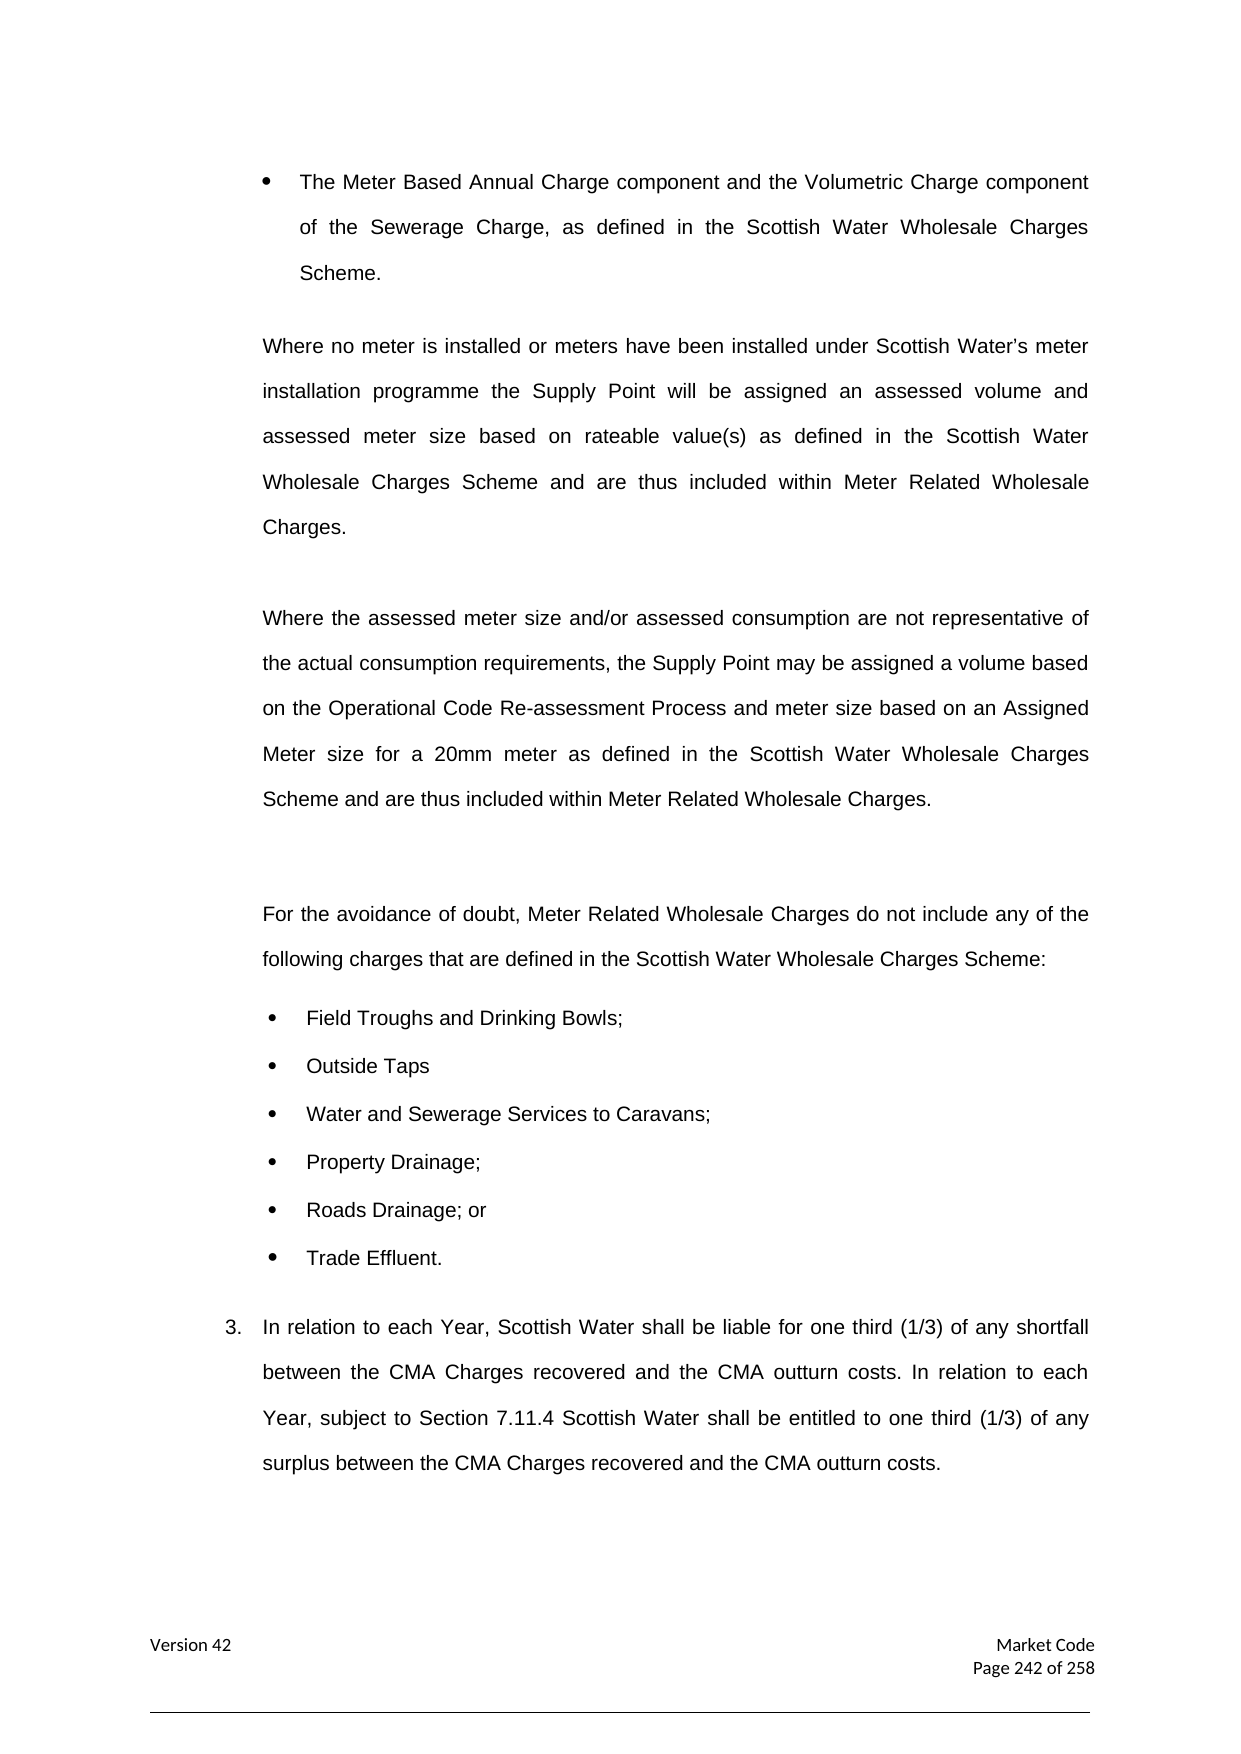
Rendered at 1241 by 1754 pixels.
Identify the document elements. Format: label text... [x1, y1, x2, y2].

text Where no meter is installed or meters have been installed under Scottish Water’s meter installation programme the Supply Point will be assigned an assessed volume and assessed meter size based on rateable value(s) as defined in the Scottish Water Wholesale Charges Scheme and are thus included within Meter Related Wholesale Charges. [262, 317, 1090, 543]
list Property Drainage; [269, 1149, 1090, 1174]
text For the avoidance of doubt, Meter Related Wholesale Charges do not include any of the following charges that are defined in the Scottish Water Wholesale Charges Scheme: [262, 885, 1090, 975]
list Trade Effluent. [269, 1246, 1090, 1270]
list Field Troughs and Drinking Bowls; [269, 1006, 1090, 1029]
list The Meter Based Annual Charge component and the Volumetric Charge component of the Sewerage Charge, as defined in the Scottish Water Wholesale Charges Scheme. [262, 153, 1090, 289]
list Roads Drainage; or [269, 1198, 1090, 1222]
list Outside Taps [269, 1053, 1090, 1078]
list In relation to each Year, Scottish Water shall be liable for one third (1/3) of any shortfall between the Charges recovered and the outturn costs. In relation to each Year, subject to Section 7.11.4 Scottish Water shall be entitled to one third (1/3) of any surplus between the Charges recovered and the outturn costs. [225, 1298, 1090, 1479]
text Where the assessed meter size and/or assessed consumption are not representative of the actual consumption requirements, the Supply Point may be assigned a volume based on the Operational Code Re-assessment Process and meter size based on an Assigned Meter size for a 20mm meter as defined in the Scottish Water Wholesale Charges Scheme and are thus included within Meter Related Wholesale Charges. [262, 589, 1090, 815]
list Water and Sewerage Services to Caravans; [269, 1102, 1090, 1126]
